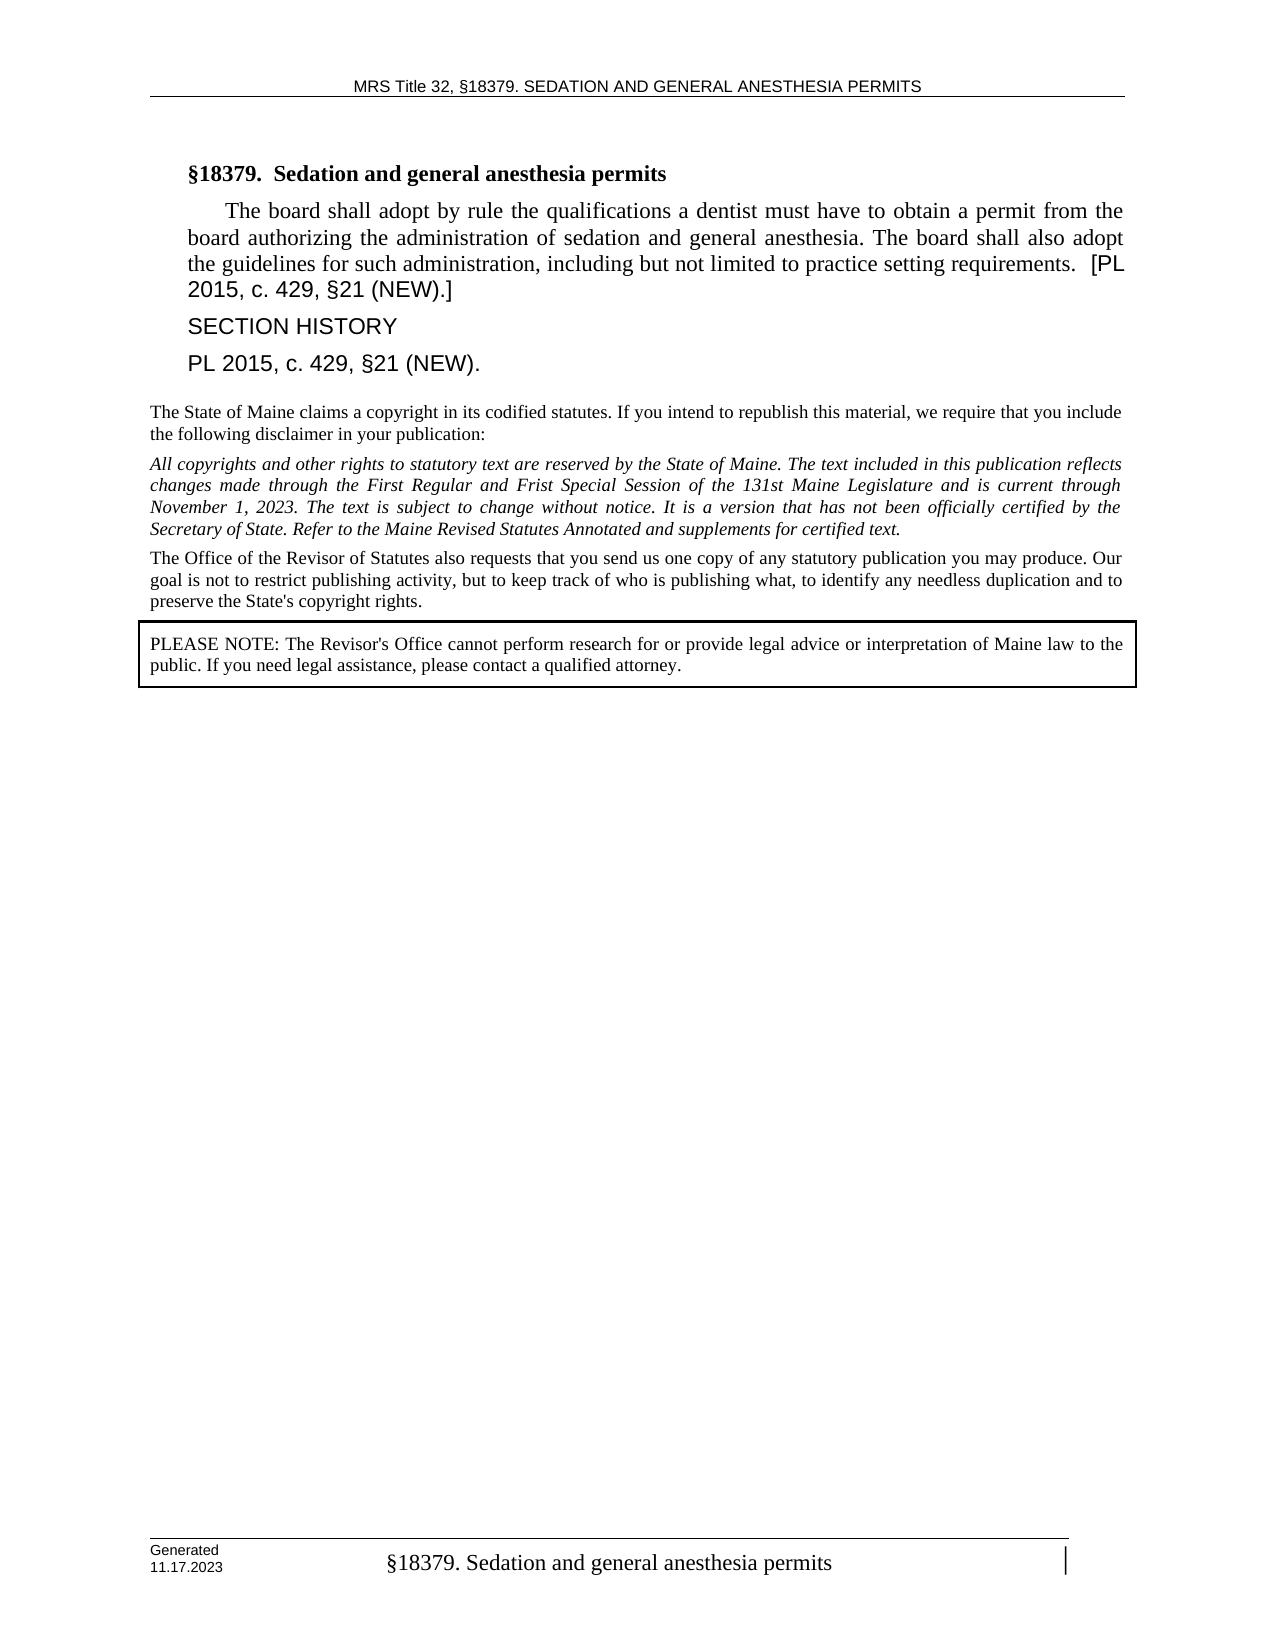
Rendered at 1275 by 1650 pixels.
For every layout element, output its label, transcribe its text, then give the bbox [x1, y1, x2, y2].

text All copyrights and other rights to statutory text are reserved by the State of Maine. The text included in this publication reflects changes made through the First Regular and Frist Special Session of the 131st Maine Legislature and is current through November 1, 2023 . The text is subject to change without notice. It is a version that has not been officially certified by the Secretary of State. Refer to the Maine Revised Statutes Annotated and supplements for certified text. [150, 453, 1125, 539]
text SECTION HISTORY [187, 313, 1125, 339]
text PLEASE NOTE: The Revisor's Office cannot perform research for or provide legal advice or interpretation of Maine law to the public. If you need legal assistance, please contact a qualified attorney. [140, 623, 1135, 686]
text §18379. Sedation and general anesthesia permits [187, 160, 1125, 187]
text The Office of the Revisor of Statutes also requests that you send us one copy of any statutory publication you may produce. Our goal is not to restrict publishing activity, but to keep track of who is publishing what, to identify any needless duplication and to preserve the State's copyright rights. [150, 547, 1125, 612]
text The board shall adopt by rule the qualifications a dentist must have to obtain a permit from the board authorizing the administration of sedation and general anesthesia. The board shall also adopt the guidelines for such administration, including but not limited to practice setting requirements. [PL 2015, c. 429, §21 (NEW).] [187, 197, 1125, 303]
text The State of Maine claims a copyright in its codified statutes. If you intend to republish this material, we require that you include the following disclaimer in your publication: [150, 401, 1125, 444]
text PL 2015, c. 429, §21 (NEW). [187, 350, 1125, 376]
